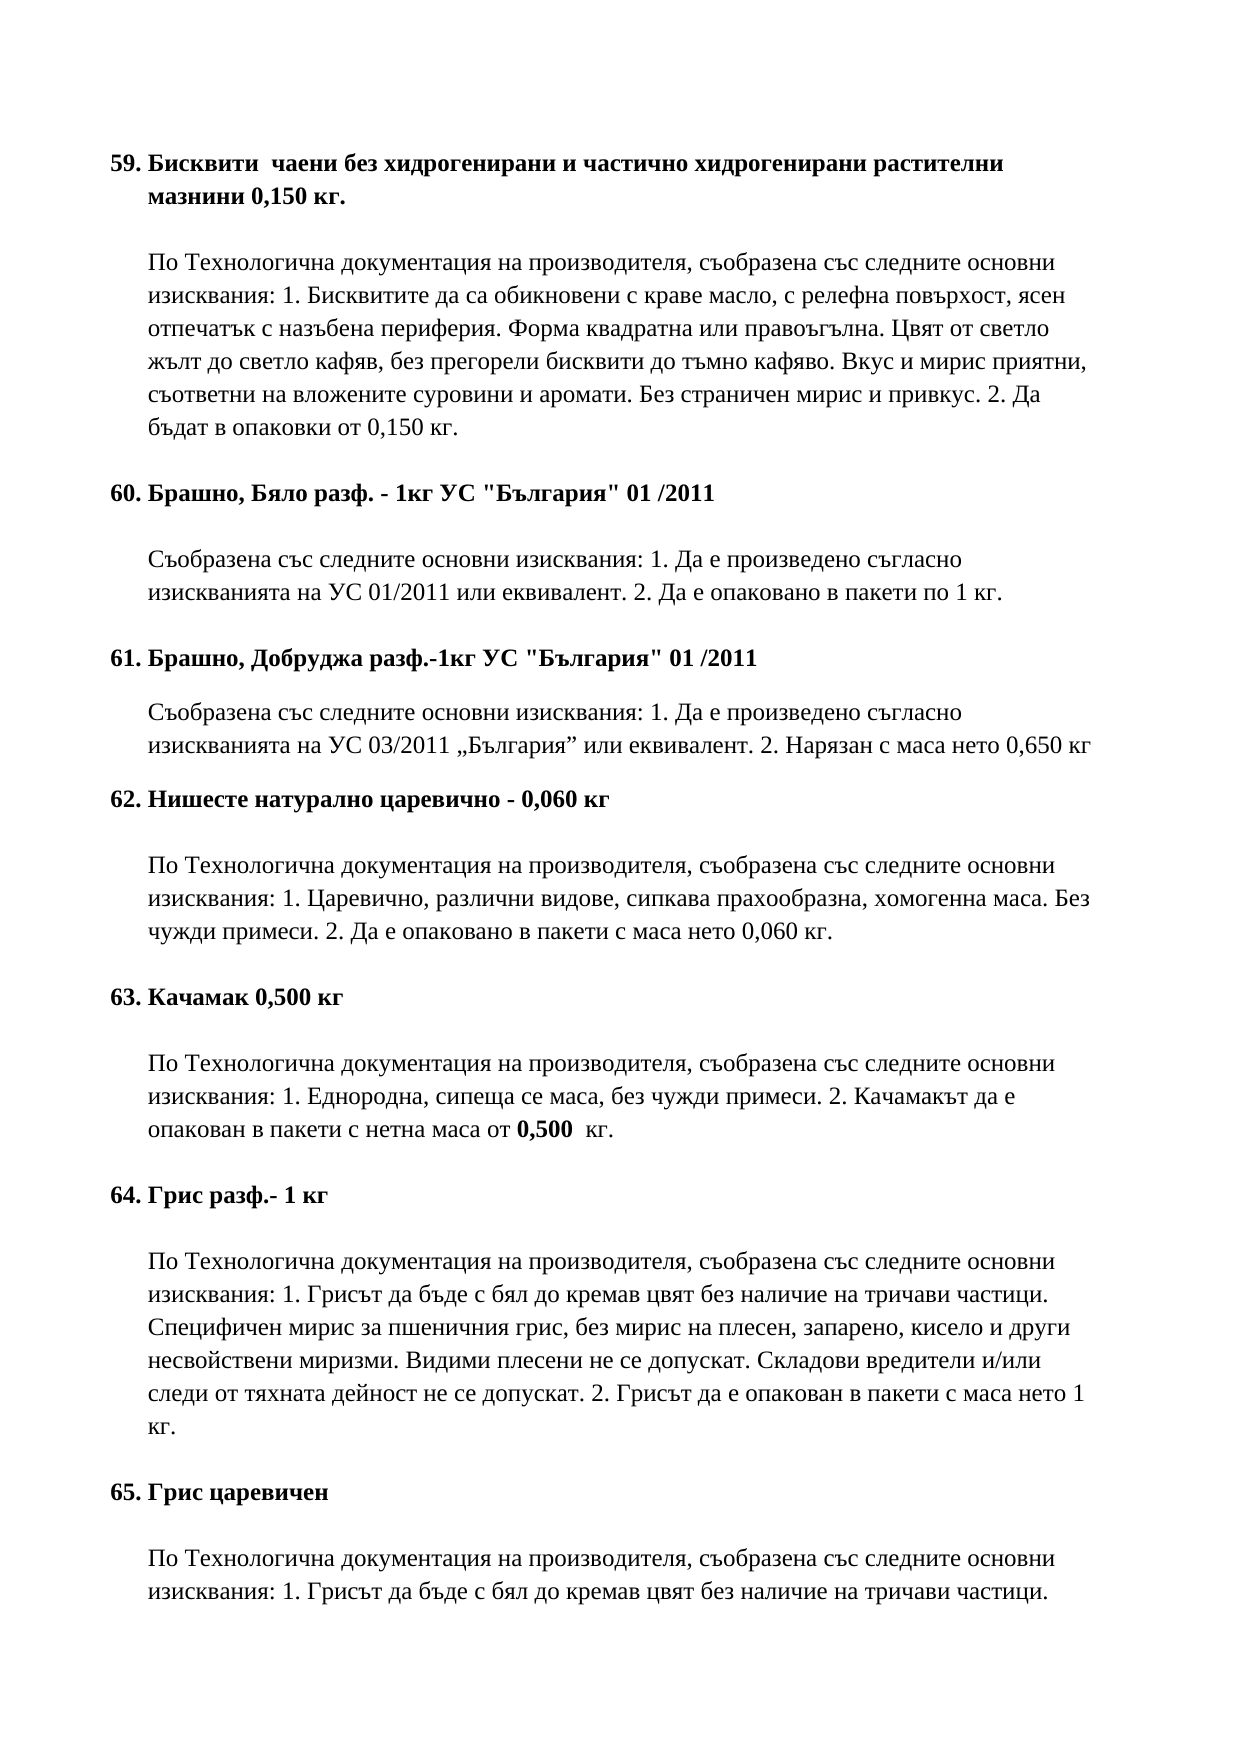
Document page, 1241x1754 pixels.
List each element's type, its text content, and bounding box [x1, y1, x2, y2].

list Съобразена със следните основни изисквания: 1. Да е произведено съгласно изискванията на УС 01/2011 или еквивалент. 2. Да е опаковано в пакети по 1 кг. [148, 544, 1093, 606]
list По Технологична документация на производителя, съобразена със следните основни изисквания: 1. Царевично, различни видове, сипкава прахообразна, хомогенна маса. Без чужди примеси. 2. Да е опаковано в пакети с маса нето 0,060 кг. [148, 850, 1093, 944]
list Бисквити чаени без хидрогенирани и частично хидрогенирани растителни мазнини 0,150 кг. [110, 148, 1093, 209]
list Нишесте натурално царевично - 0,060 кг [110, 784, 1093, 812]
list Брашно, Бяло разф. - 1кг УС "България" 01 /2011 [110, 478, 1093, 507]
text Съобразена със следните основни изисквания: 1. Да е произведено съгласно изискванията на УС 03/2011 „България” или еквивалент. 2. Нарязан с маса нето 0,650 кг [148, 697, 1093, 759]
list По Технологична документация на производителя, съобразена със следните основни изисквания: 1. Еднородна, сипеща се маса, без чужди примеси. 2. Качамакът да е опакован в пакети с нетна маса от 0,500 кг. [148, 1048, 1093, 1143]
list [148, 1543, 1093, 1605]
list Грис разф.- 1 кг [110, 1180, 1093, 1209]
list Грис царевичен [110, 1477, 1093, 1506]
list Качамак 0,500 кг [110, 982, 1093, 1011]
list Брашно, Добруджа разф.-1кг УС "България" 01 /2011 [110, 643, 1093, 672]
list По Технологична документация на производителя, съобразена със следните основни изисквания: 1. Бисквитите да са обикновени с краве масло, с релефна повърхост, ясен отпечатък с назъбена периферия. Форма квадратна или правоъгълна. Цвят от светло жълт до светло кафяв, без прегорели бисквити до тъмно кафяво. Вкус и мирис приятни, съответни на вложените суровини и аромати. Без страничен мирис и привкус. 2. Да бъдат в опаковки от 0,150 кг. [148, 247, 1093, 441]
